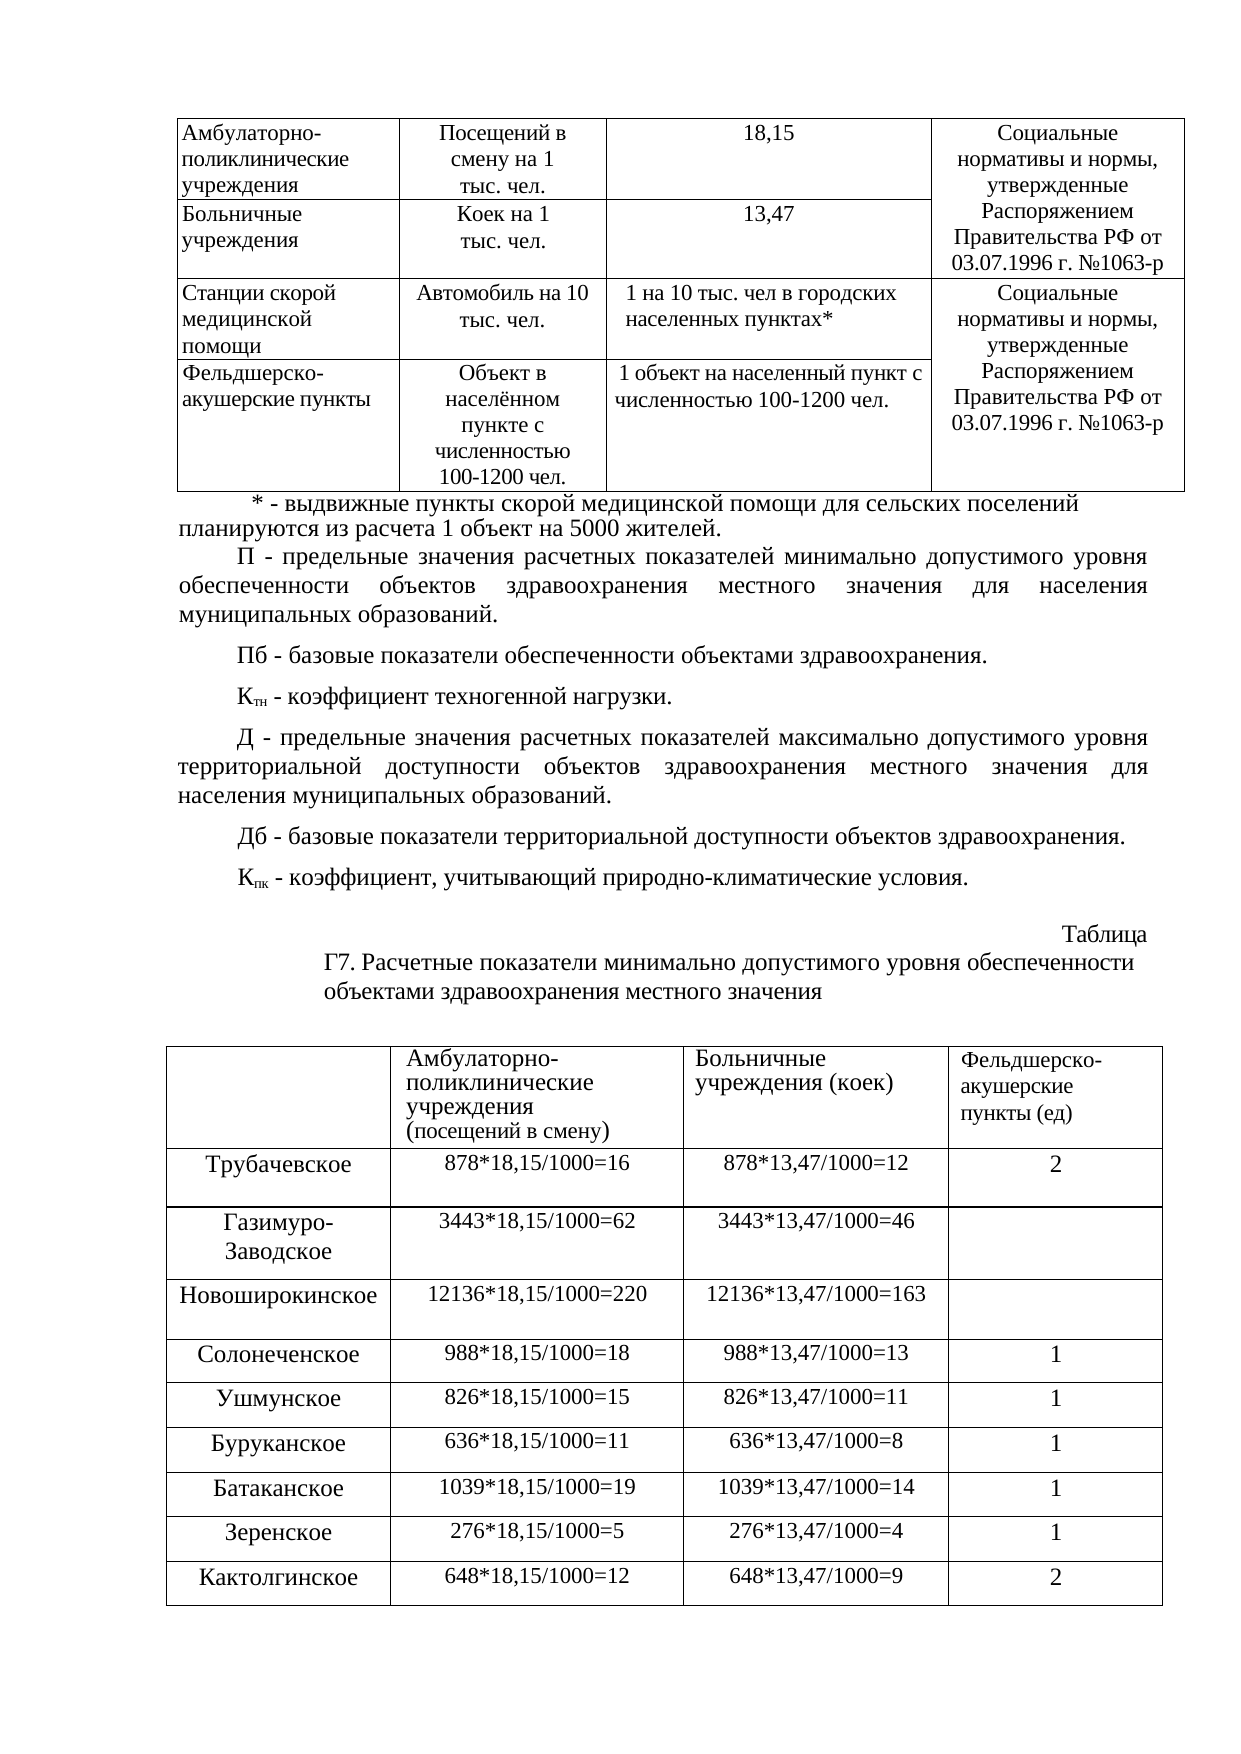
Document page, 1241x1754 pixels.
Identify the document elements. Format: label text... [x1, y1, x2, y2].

table_cell Кактолгинское [167, 1562, 390, 1605]
table_cell 826*13,47/1000=11 [684, 1383, 948, 1427]
table_cell 878*18,15/1000=16 [391, 1149, 683, 1206]
table_cell 1039*18,15/1000=19 [391, 1473, 683, 1516]
table_cell 1 [949, 1473, 1162, 1516]
text Д - предельные значения расчетных показателей максимально допустимого уровня территориальной доступности объектов здравоохранения местного значения для населения муниципальных образований. [178, 722, 1149, 809]
table_cell 18,15 [607, 119, 931, 199]
table_cell 13,47 [607, 200, 931, 278]
table_cell 2 [949, 1562, 1162, 1605]
table_cell 636*18,15/1000=11 [391, 1428, 683, 1472]
table_cell Посещений в смену на 1 тыс. чел. [400, 119, 606, 199]
table_cell 3443*13,47/1000=46 [684, 1208, 948, 1279]
table_cell 1 [949, 1340, 1162, 1382]
table_cell Автомобиль на 10 тыс. чел. [400, 279, 606, 359]
text Дб - базовые показатели территориальной доступности объектов здравоохранения. [237, 821, 1152, 850]
table_cell Амбулаторно- поликлинические учреждения [178, 119, 399, 199]
table_cell Больничные учреждения [178, 200, 399, 278]
table_cell Фельдшерско-акушерские пункты [178, 360, 399, 491]
table_cell Трубачевское [167, 1149, 390, 1206]
table_cell Солонеченское [167, 1340, 390, 1382]
table_cell 3443*18,15/1000=62 [391, 1208, 683, 1279]
table_cell Зеренское [167, 1517, 390, 1561]
table_header Больничные учреждения (коек) [684, 1047, 948, 1148]
table_cell 1039*13,47/1000=14 [684, 1473, 948, 1516]
table_cell 988*13,47/1000=13 [684, 1340, 948, 1382]
text Кпк - коэффициент, учитывающий природно-климатические условия. [177, 862, 1152, 891]
table_cell 276*18,15/1000=5 [391, 1517, 683, 1561]
table_cell 12136*18,15/1000=220 [391, 1280, 683, 1338]
table_cell Объект в населённом пункте с численностью 100-1200 чел. [400, 360, 606, 491]
text Ктн - коэффициент техногенной нагрузки. [177, 681, 1152, 710]
table_cell 648*13,47/1000=9 [684, 1562, 948, 1605]
table_cell 1 [949, 1428, 1162, 1472]
table_cell 2 [949, 1149, 1162, 1206]
table_cell Буруканское [167, 1428, 390, 1472]
table_cell Коек на 1 тыс. чел. [400, 200, 606, 278]
table_header [167, 1047, 390, 1148]
table_cell [949, 1280, 1162, 1338]
table_cell 1 [949, 1383, 1162, 1427]
table_cell Ушмунское [167, 1383, 390, 1427]
table_cell 636*13,47/1000=8 [684, 1428, 948, 1472]
table_cell Газимуро-Заводское [167, 1208, 390, 1279]
table_cell 276*13,47/1000=4 [684, 1517, 948, 1561]
table_cell [949, 1208, 1162, 1279]
text * - выдвижные пункты скорой медицинской помощи для сельских поселений планируются из расчета 1 объект на 5000 жителей. [178, 492, 1152, 541]
table_header Фельдшерско-акушерские пункты (ед) [949, 1047, 1162, 1148]
text Таблица Г7. Расчетные показатели минимально допустимого уровня обеспеченности объектами здравоохранения местного значения [324, 919, 1152, 1005]
table_cell 878*13,47/1000=12 [684, 1149, 948, 1206]
table_cell 1 на 10 тыс. чел в городских населенных пунктах* [607, 279, 931, 359]
table_cell Социальные нормативы и нормы, утвержденные Распоряжением Правительства РФ от 03.07.1996 г. №1063-р [932, 119, 1184, 278]
table_cell 1 [949, 1517, 1162, 1561]
table_cell Социальные нормативы и нормы, утвержденные Распоряжением Правительства РФ от 03.07.1996 г. №1063-р [932, 279, 1184, 491]
table_cell 826*18,15/1000=15 [391, 1383, 683, 1427]
table_cell Новоширокинское [167, 1280, 390, 1338]
table_cell Станции скорой медицинской помощи [178, 279, 399, 359]
table_cell 12136*13,47/1000=163 [684, 1280, 948, 1338]
table_cell Батаканское [167, 1473, 390, 1516]
table_cell 648*18,15/1000=12 [391, 1562, 683, 1605]
table_cell 1 объект на населенный пункт с численностью 100-1200 чел. [607, 360, 931, 491]
text Пб - базовые показатели обеспеченности объектами здравоохранения. [177, 640, 1152, 669]
table_cell 988*18,15/1000=18 [391, 1340, 683, 1382]
text П - предельные значения расчетных показателей минимально допустимого уровня обеспеченности объектов здравоохранения местного значения для населения муниципальных образований. [179, 541, 1149, 627]
table_header Амбулаторно-поликлинические учреждения (посещений в смену) [391, 1047, 683, 1148]
